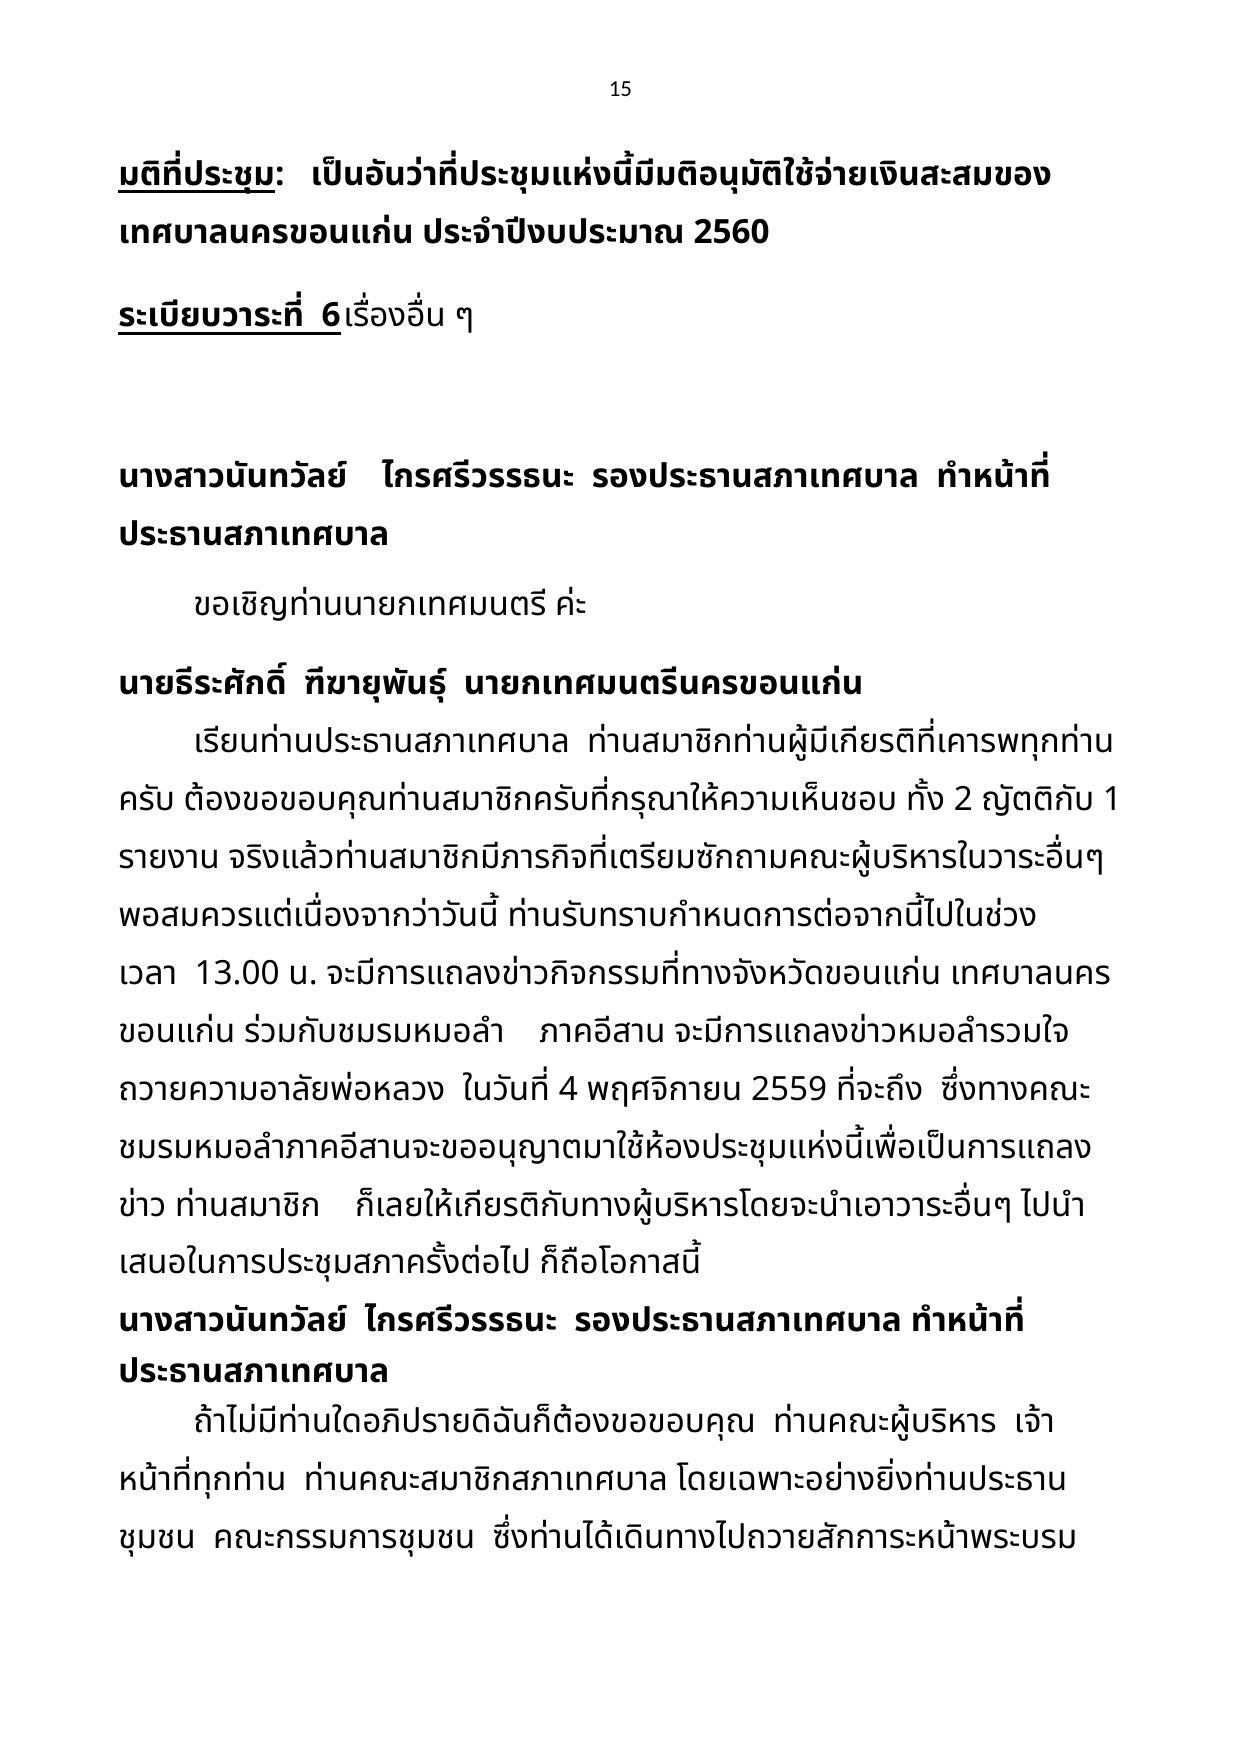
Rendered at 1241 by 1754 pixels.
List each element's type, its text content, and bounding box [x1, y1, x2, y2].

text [118, 1397, 1122, 1563]
text ระเบียบวาระที่ 6 เรื่องอื่น ๆ [118, 291, 1122, 342]
text มติที่ประชุม: เป็นอันว่าที่ประชุมแห่งนี้มีมติอนุมัติใช้จ่ายเงินสะสมของเทศบาลนครขอนแก่น ประจำปีงบประมาณ 2560 [118, 150, 1122, 259]
text นางสาวนันทวัลย์ ไกรศรีวรรธนะ รองประธานสภาเทศบาล ทำหน้าที่ประธานสภาเทศบาล [118, 452, 1122, 560]
text เรียนท่านประธานสภาเทศบาล ท่านสมาชิกท่านผู้มีเกียรติที่เคารพทุกท่านครับ ต้องขอขอบคุณท่านสมาชิกครับที่กรุณาให้ความเห็นชอบ ทั้ง 2 ญัตติกับ 1 รายงาน จริงแล้วท่านสมาชิกมีภารกิจที่เตรียมซักถามคณะผู้บริหารในวาระอื่นๆ พอสมควรแต่เนื่องจากว่าวันนี้ ท่านรับทราบกำหนดการต่อจากนี้ไปในช่วง เวลา 13.00 น. จะมีการแถลงข่าวกิจกรรมที่ทางจังหวัดขอนแก่น เทศบาลนครขอนแก่น ร่วมกับชมรมหมอลำ ภาคอีสาน จะมีการแถลงข่าวหมอลำรวมใจถวายความอาลัยพ่อหลวง ในวันที่ 4 พฤศจิกายน 2559 ที่จะถึง ซึ่งทางคณะชมรมหมอลำภาคอีสานจะขออนุญาตมาใช้ห้องประชุมแห่งนี้เพื่อเป็นการแถลงข่าว ท่านสมาชิก ก็เลยให้เกียรติกับทางผู้บริหารโดยจะนำเอาวาระอื่นๆ ไปนำเสนอในการประชุมสภาครั้งต่อไป ก็ถือโอกาสนี้ [118, 717, 1122, 1289]
text นางสาวนันทวัลย์ ไกรศรีวรรธนะ รองประธานสภาเทศบาล ทำหน้าที่ประธานสภาเทศบาล [118, 1296, 1122, 1397]
text ขอเชิญท่านนายกเทศมนตรี ค่ะ [118, 580, 1122, 630]
text นายธีระศักดิ์ ฑีฆายุพันธุ์ นายกเทศมนตรีนครขอนแก่น [118, 659, 1122, 709]
